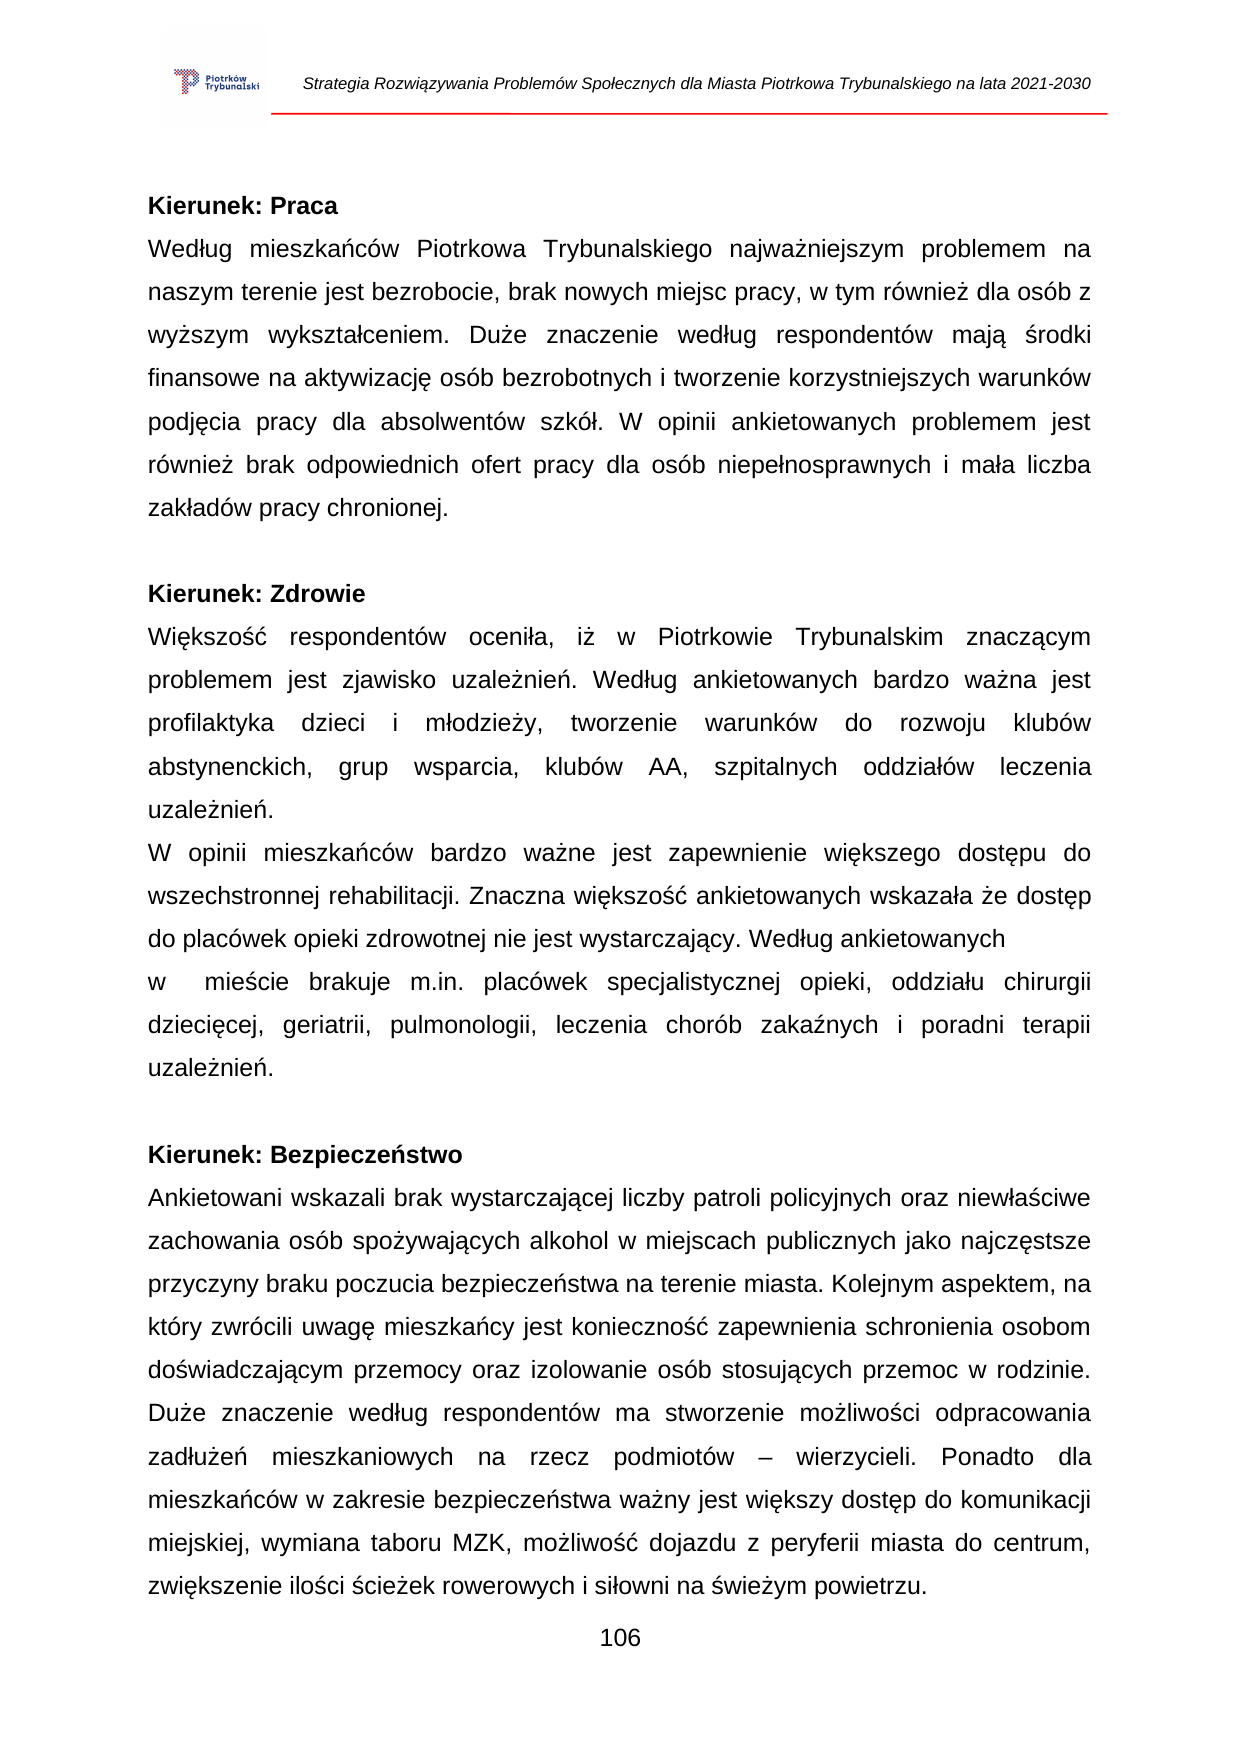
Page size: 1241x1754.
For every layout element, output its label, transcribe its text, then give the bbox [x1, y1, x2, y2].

text Kierunek: Bezpieczeństwo [148, 1139, 1092, 1168]
text Większość respondentów oceniła, iż w Piotrkowie Trybunalskim znaczącym problemem jest zjawisko uzależnień. Według ankietowanych bardzo ważna jest profilaktyka dzieci i młodzieży, tworzenie warunków do rozwoju klubów abstynenckich, grup wsparcia, klubów AA, szpitalnych oddziałów leczenia uzależnień. [148, 622, 1092, 823]
picture [161, 26, 268, 133]
text w mieście brakuje m.in. placówek specjalistycznej opieki, oddziału chirurgii dziecięcej, geriatrii, pulmonologii, leczenia chorób zakaźnych i poradni terapii uzależnień. [148, 967, 1092, 1082]
text Kierunek: Praca [148, 191, 1092, 219]
text Kierunek: Zdrowie [148, 579, 1092, 608]
text W opinii mieszkańców bardzo ważne jest zapewnienie większego dostępu do wszechstronnej rehabilitacji. Znaczna większość ankietowanych wskazała że dostęp do placówek opieki zdrowotnej nie jest wystarczający. Według ankietowanych [148, 838, 1092, 953]
text Ankietowani wskazali brak wystarczającej liczby patroli policyjnych oraz niewłaściwe zachowania osób spożywających alkohol w miejscach publicznych jako najczęstsze przyczyny braku poczucia bezpieczeństwa na terenie miasta. Kolejnym aspektem, na który zwrócili uwagę mieszkańcy jest konieczność zapewnienia schronienia osobom doświadczającym przemocy oraz izolowanie osób stosujących przemoc w rodzinie. Duże znaczenie według respondentów ma stworzenie możliwości odpracowania zadłużeń mieszkaniowych na rzecz podmiotów – wierzycieli. Ponadto dla mieszkańców w zakresie bezpieczeństwa ważny jest większy dostęp do komunikacji miejskiej, wymiana taboru MZK, możliwość dojazdu z peryferii miasta do centrum, zwiększenie ilości ścieżek rowerowych i siłowni na świeżym powietrzu. [148, 1183, 1092, 1599]
text Według mieszkańców Piotrkowa Trybunalskiego najważniejszym problemem na naszym terenie jest bezrobocie, brak nowych miejsc pracy, w tym również dla osób z wyższym wykształceniem. Duże znaczenie według respondentów mają środki finansowe na aktywizację osób bezrobotnych i tworzenie korzystniejszych warunków podjęcia pracy dla absolwentów szkół. W opinii ankietowanych problemem jest również brak odpowiednich ofert pracy dla osób niepełnosprawnych i mała liczba zakładów pracy chronionej. [148, 234, 1092, 521]
